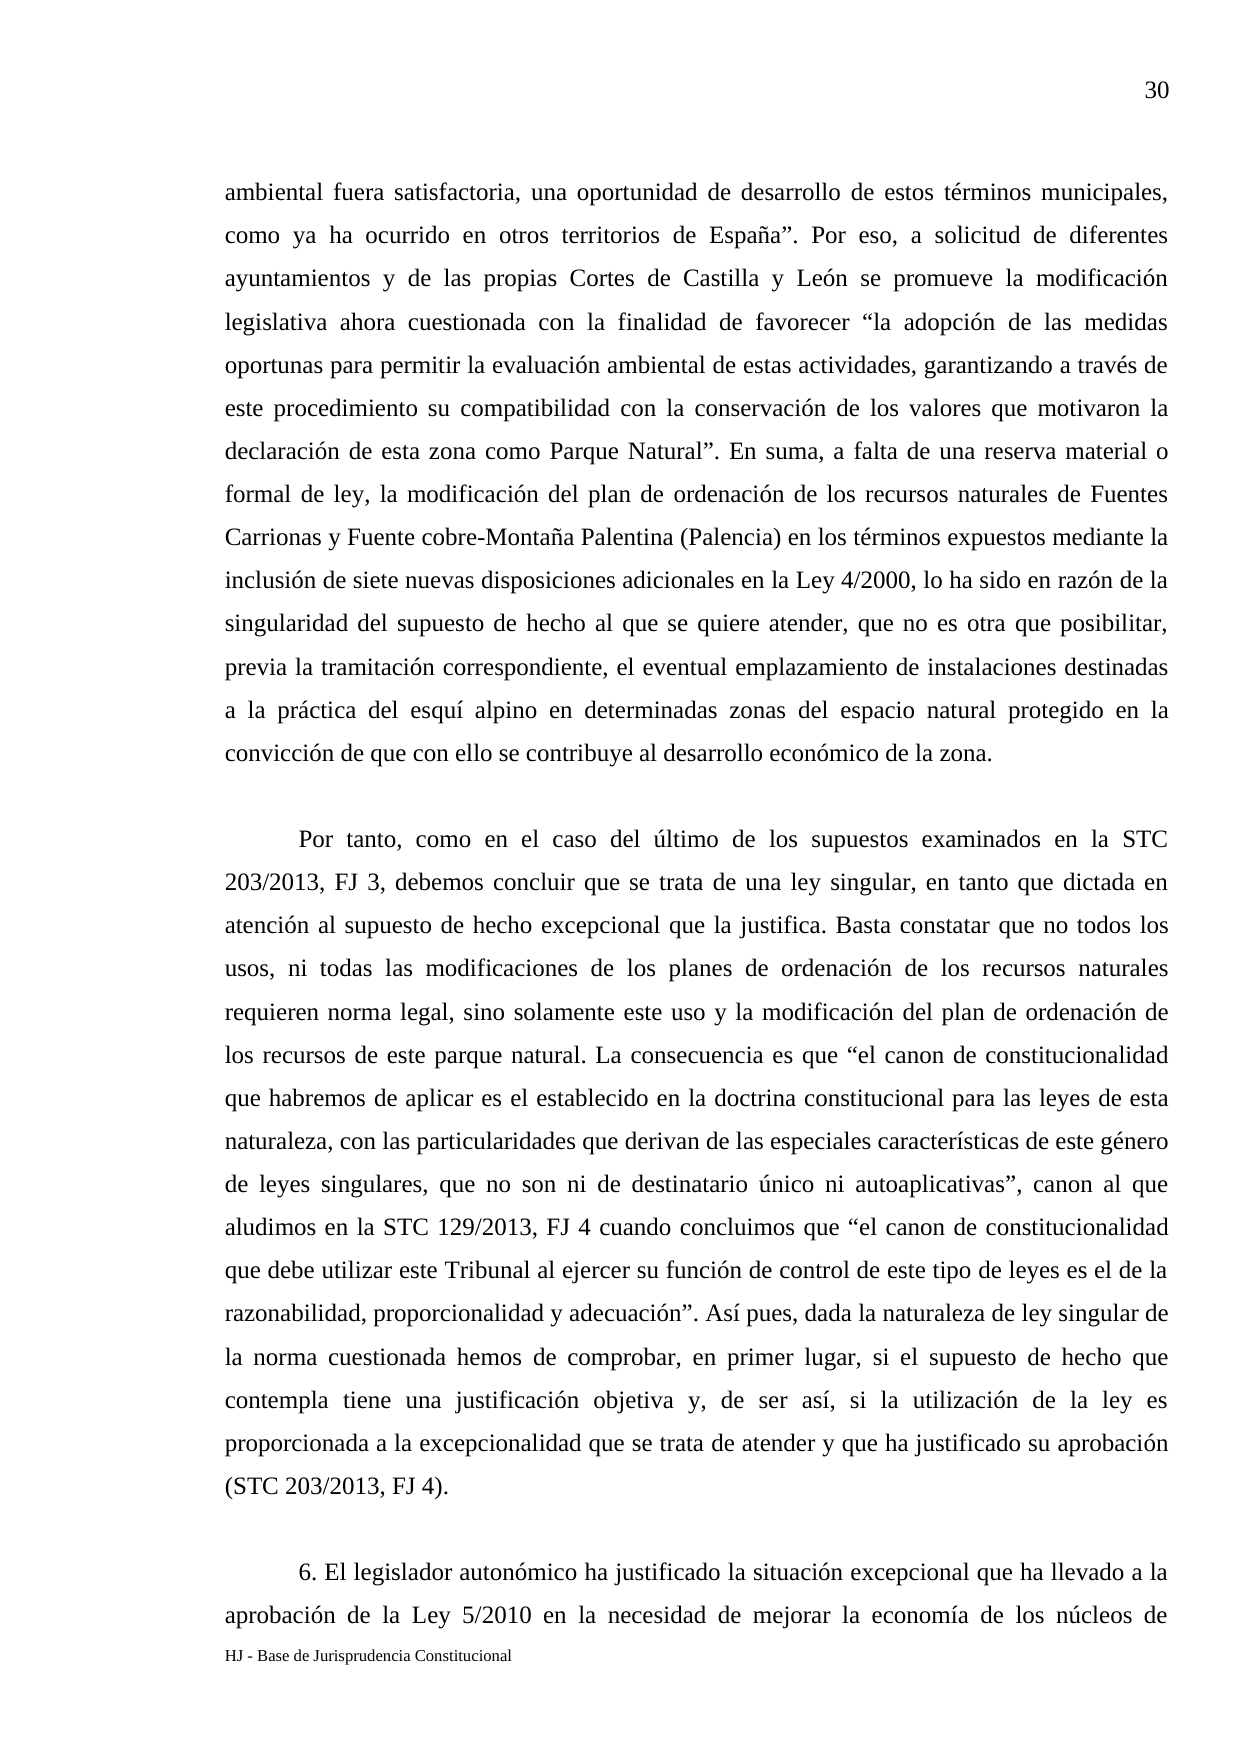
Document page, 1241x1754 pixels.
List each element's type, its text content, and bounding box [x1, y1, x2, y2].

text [224, 177, 1169, 767]
text Por tanto, como en el caso del último de los supuestos examinados en la STC 203/2013, FJ 3, debemos concluir que se trata de una ley singular, en tanto que dictada en atención al supuesto de hecho excepcional que la justifica. Basta constatar que no todos los usos, ni todas las modificaciones de los planes de ordenación de los recursos naturales requieren norma legal, sino solamente este uso y la modificación del plan de ordenación de los recursos de este parque natural. La consecuencia es que “el canon de constitucionalidad que habremos de aplicar es el establecido en la doctrina constitucional para las leyes de esta naturaleza, con las particularidades que derivan de las especiales características de este género de leyes singulares, que no son ni de destinatario único ni autoaplicativas”, canon al que aludimos en la STC 129/2013, FJ 4 cuando concluimos que “el canon de constitucionalidad que debe utilizar este Tribunal al ejercer su función de control de este tipo de leyes es el de la razonabilidad, proporcionalidad y adecuación”. Así pues, dada la naturaleza de ley singular de la norma cuestionada hemos de comprobar, en primer lugar, si el supuesto de hecho que contempla tiene una justificación objetiva y, de ser así, si la utilización de la ley es proporcionada a la excepcionalidad que se trata de atender y que ha justificado su aprobación (STC 203/2013, FJ 4). [224, 824, 1169, 1500]
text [224, 1557, 1169, 1629]
